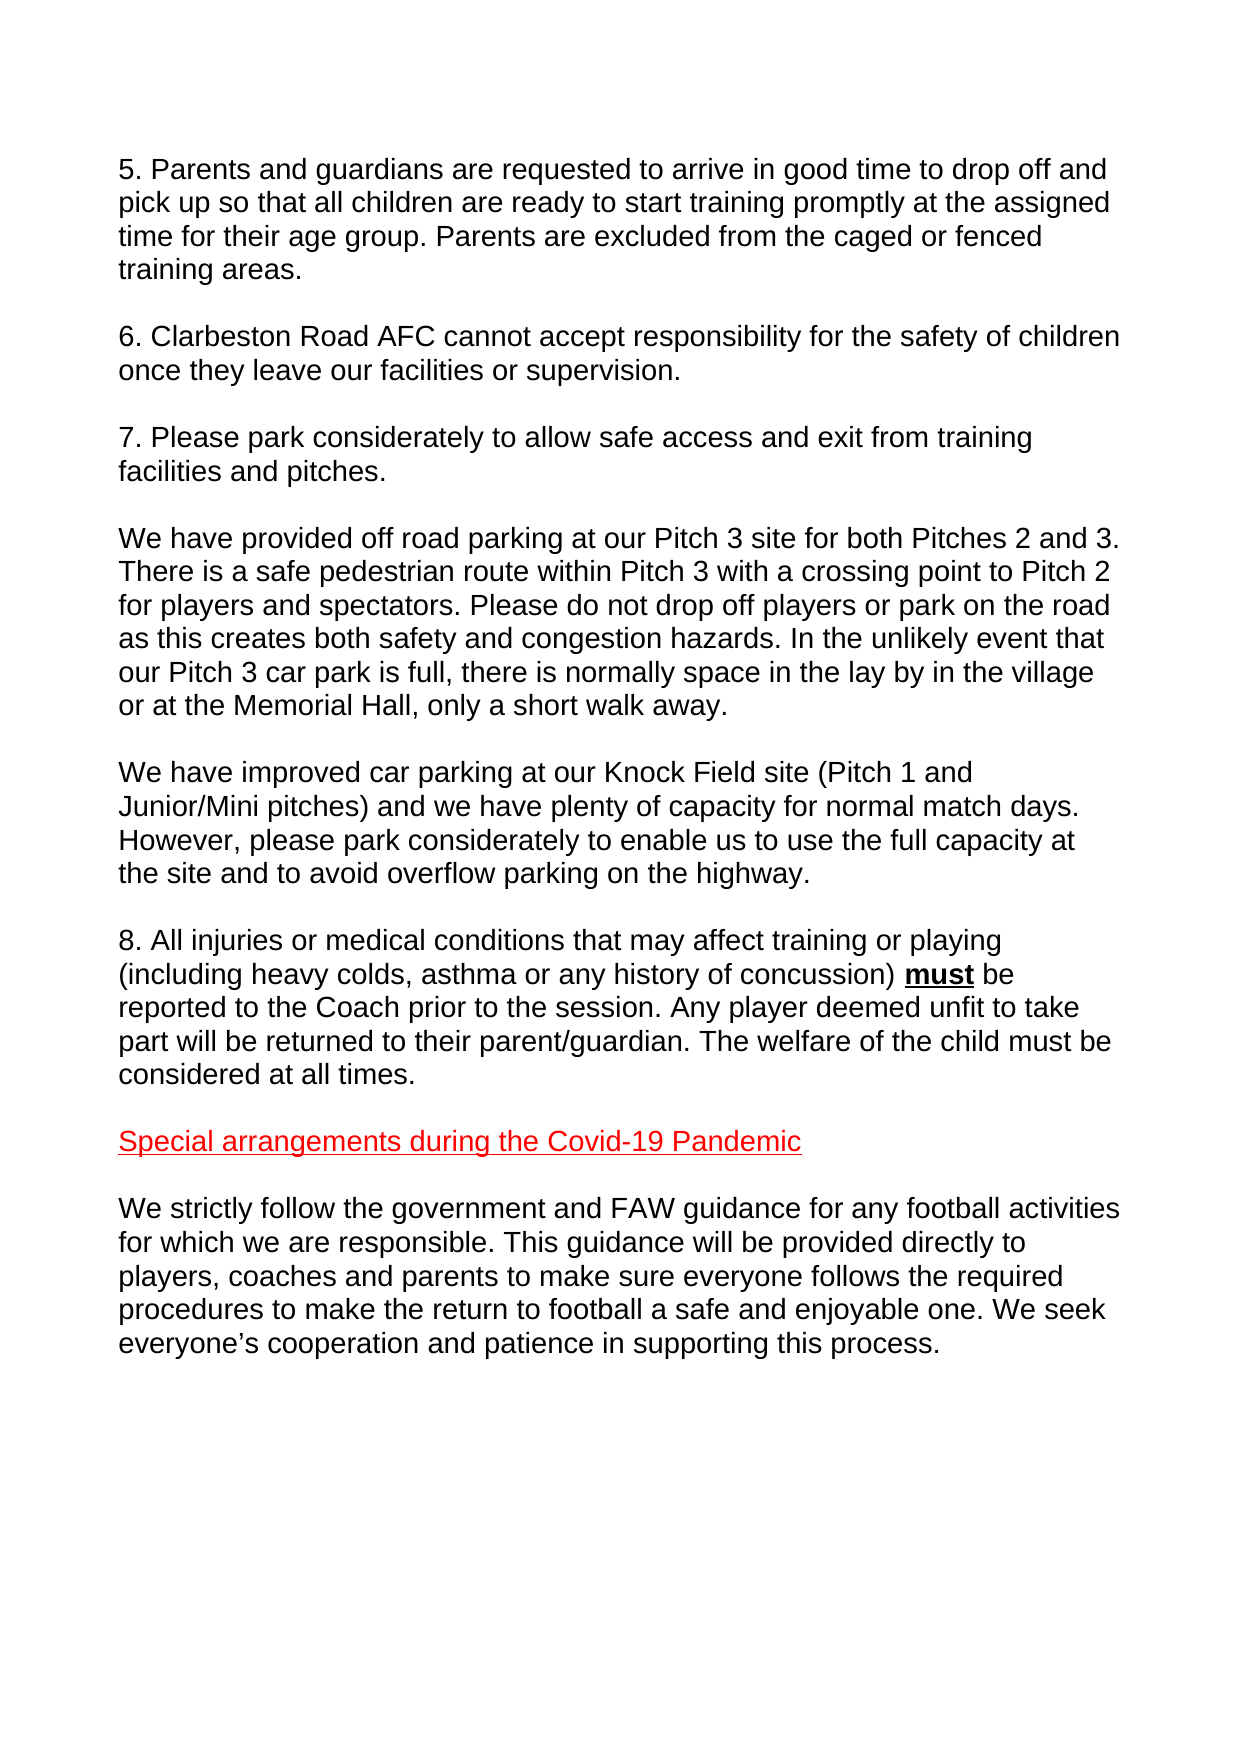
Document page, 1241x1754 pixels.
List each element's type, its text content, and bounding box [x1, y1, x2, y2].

text We strictly follow the government and FAW guidance for any football activities for which we are responsible. This guidance will be provided directly to players, coaches and parents to make sure everyone follows the required procedures to make the return to football a safe and enjoyable one. We seek everyone’s cooperation and patience in supporting this process. [118, 1191, 1122, 1359]
text 5. Parents and guardians are requested to arrive in good time to drop off and pick up so that all children are ready to start training promptly at the assigned time for their age group. Parents are excluded from the caged or fenced training areas. [118, 152, 1122, 286]
text 6. Clarbeston Road AFC cannot accept responsibility for the safety of children once they leave our facilities or supervision. [118, 319, 1122, 386]
text 7. Please park considerately to allow safe access and exit from training facilities and pitches. [118, 420, 1122, 487]
text We have provided off road parking at our Pitch 3 site for both Pitches 2 and 3. There is a safe pedestrian route within Pitch 3 with a crossing point to Pitch 2 for players and spectators. Please do not drop off players or park on the road as this creates both safety and congestion hazards. In the unlikely event that our Pitch 3 car park is full, there is normally space in the lay by in the village or at the Memorial Hall, only a short walk away. [118, 521, 1122, 722]
text We have improved car parking at our Knock Field site (Pitch 1 and Junior/Mini pitches) and we have plenty of capacity for normal match days. However, please park considerately to enable us to use the full capacity at the site and to avoid overflow parking on the highway. [118, 755, 1122, 889]
text 8. All injuries or medical conditions that may affect training or playing (including heavy colds, asthma or any history of concussion) must be reported to the Coach prior to the session. Any player deemed unfit to take part will be returned to their parent/guardian. The welfare of the child must be considered at all times. [118, 923, 1122, 1091]
text Special arrangements during the Covid-19 Pandemic [118, 1124, 1122, 1158]
